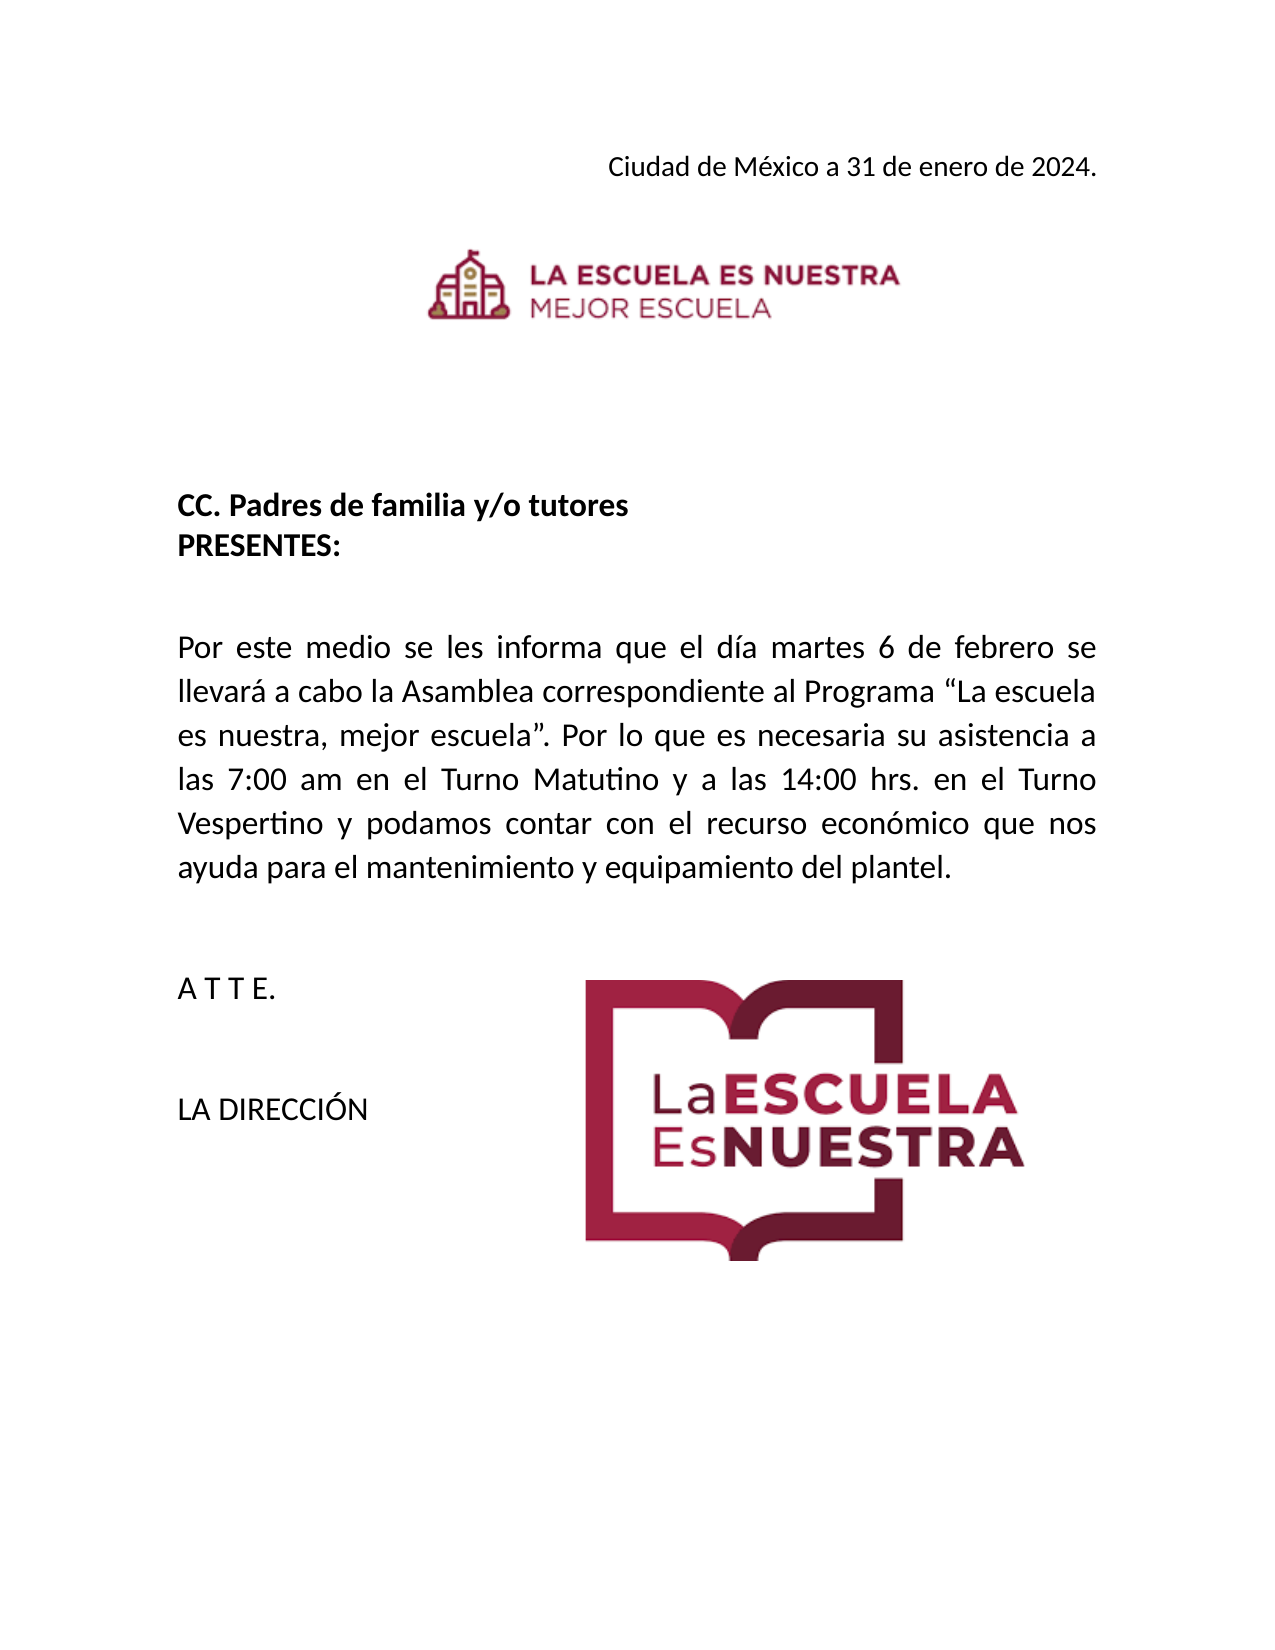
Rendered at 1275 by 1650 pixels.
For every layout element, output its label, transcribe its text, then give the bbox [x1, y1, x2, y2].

text LA DIRECCIÓN [177, 1088, 1098, 1129]
text Ciudad de México a 31 de enero de 2024. [177, 148, 1098, 183]
text Por este medio se les informa que el día martes 6 de febrero se llevará a cabo la Asamblea correspondiente al Programa “La escuela es nuestra, mejor escuela”. Por lo que es necesaria su asistencia a las 7:00 am en el Turno Matutino y a las 14:00 hrs. en el Turno Vespertino y podamos contar con el recurso económico que nos ayuda para el mantenimiento y equipamiento del plantel. [177, 626, 1098, 886]
text CC. Padres de familia y/o tutores [177, 484, 1098, 524]
text A T T E. [177, 967, 1098, 1008]
text PRESENTES: [177, 524, 1098, 565]
picture [585, 1129, 1025, 1261]
picture [413, 210, 1225, 362]
picture [585, 1008, 1025, 1088]
